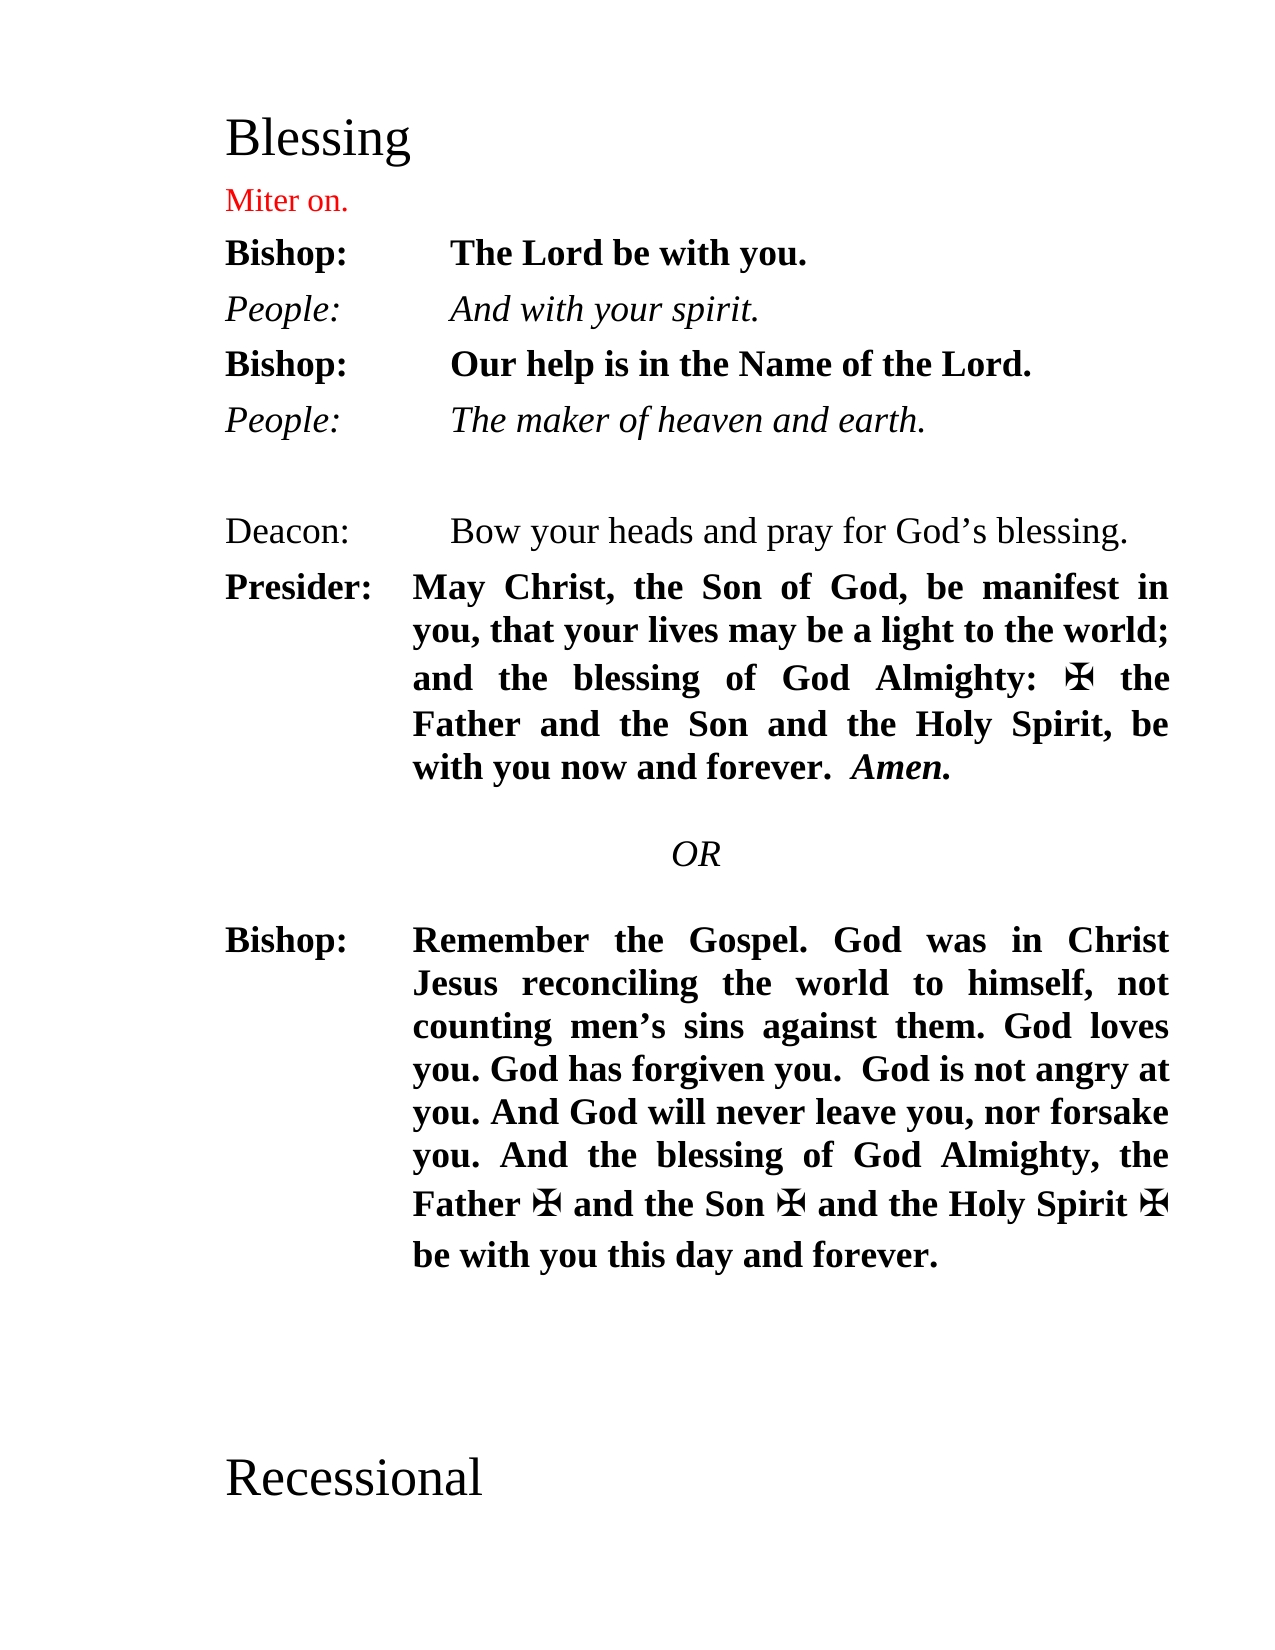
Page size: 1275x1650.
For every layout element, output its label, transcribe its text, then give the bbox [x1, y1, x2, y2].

text Blessing [225, 105, 1170, 167]
text People: The maker of heaven and earth. [225, 397, 1170, 441]
text Bishop: The Lord be with you. [225, 231, 1170, 274]
text People: And with your spirit. [225, 286, 1170, 329]
text Bishop: Remember the Gospel. God was in Christ Jesus reconciling the world to himself, not counting men’s sins against them. God loves you. God has forgiven you. God is not angry at you. And God will never leave you, nor forsake you. And the blessing of God Almighty, the Father and the Son and the Holy Spirit be with you this day and forever. [225, 917, 1170, 1278]
text Recessional [225, 1445, 1170, 1507]
text Bishop: Our help is in the Name of the Lord. [225, 342, 1170, 385]
text Miter on. [225, 180, 1170, 218]
text OR [225, 831, 1170, 874]
text Deacon: Bow your heads and pray for God’s blessing. [225, 509, 1170, 552]
text Presider: May Christ, the Son of God, be manifest in you, that your lives may be a light to the world; and the blessing of God Almighty: the Father and the Son and the Holy Spirit, be with you now and forever. Amen. [225, 564, 1170, 788]
